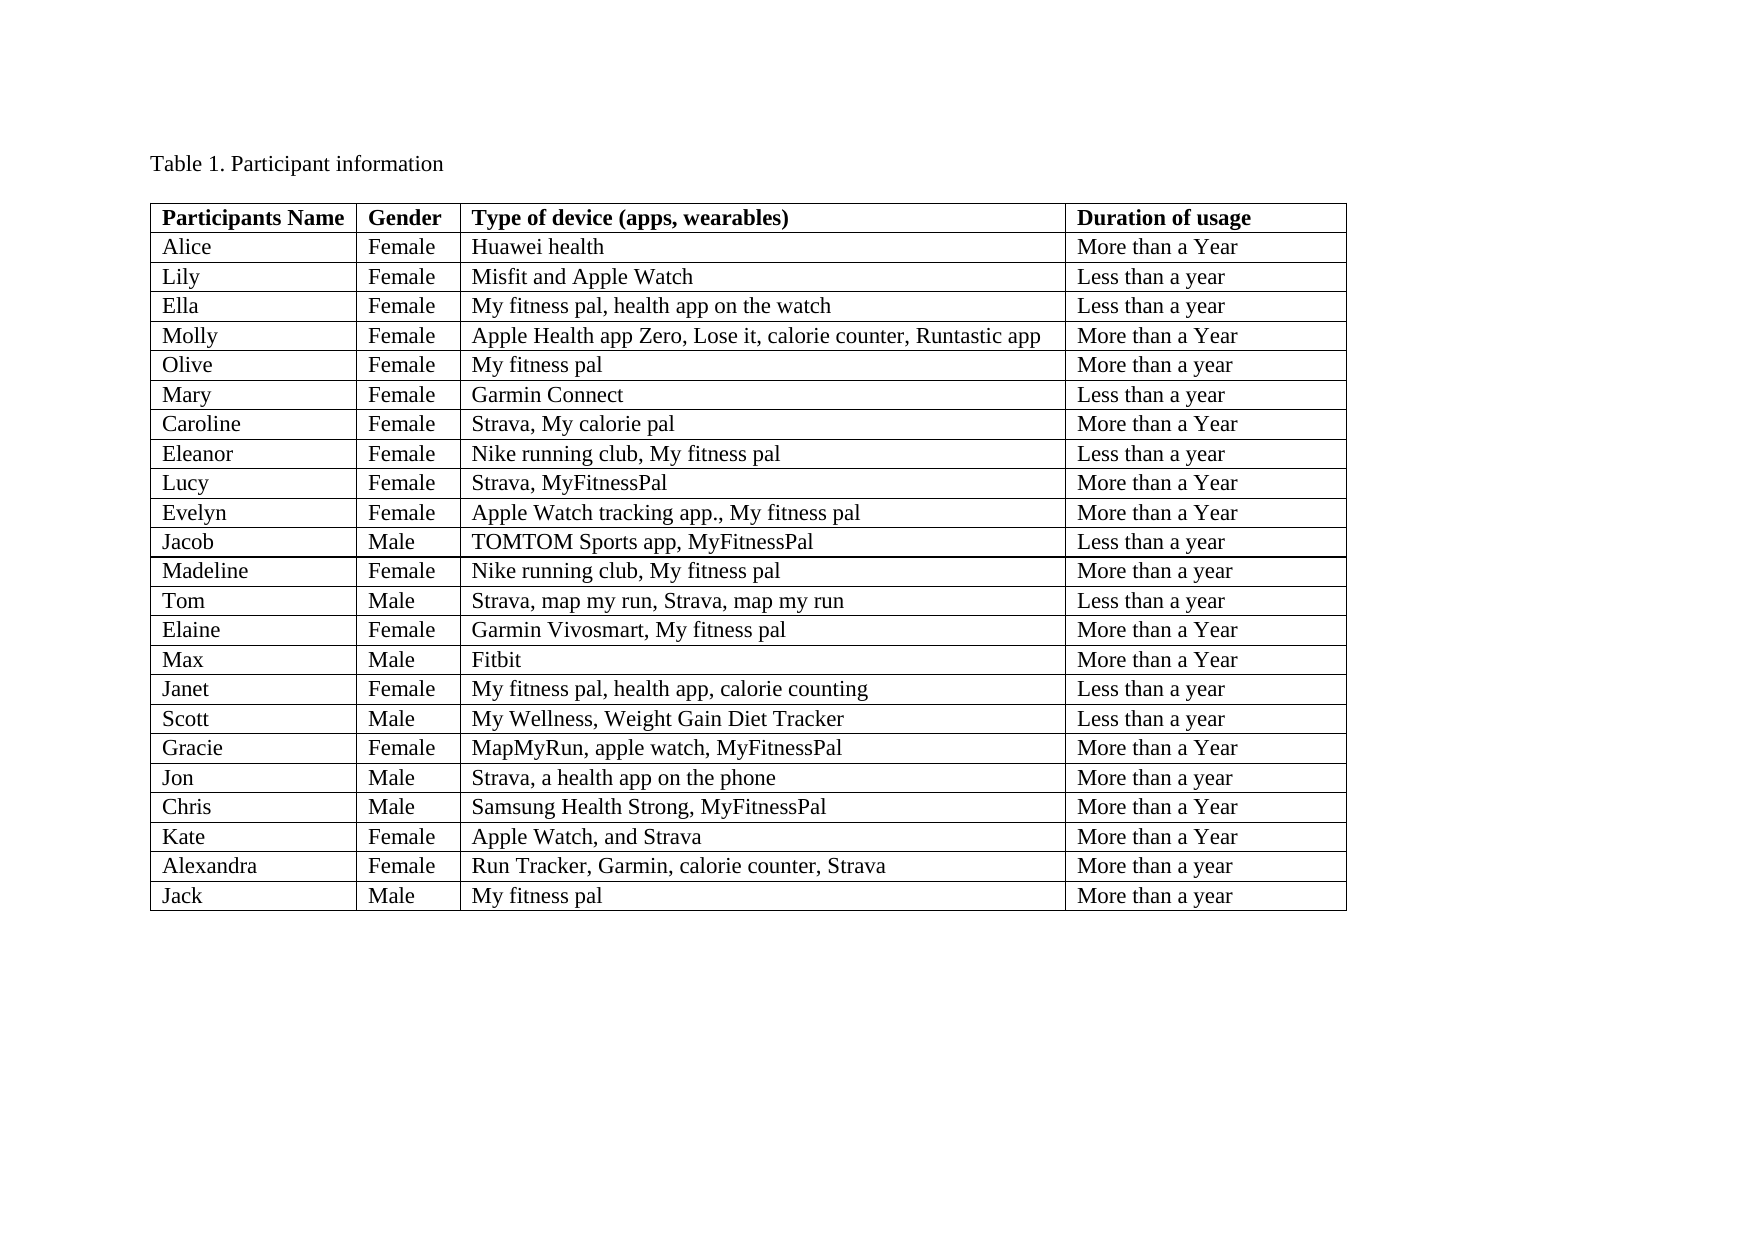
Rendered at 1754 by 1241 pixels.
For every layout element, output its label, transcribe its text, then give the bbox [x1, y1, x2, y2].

table_cell My fitness pal, health app, calorie counting [461, 675, 1065, 704]
table_cell More than a year [1066, 852, 1346, 881]
table_cell My fitness pal [461, 882, 1065, 910]
table_cell Female [357, 410, 460, 438]
table_cell More than a Year [1066, 322, 1346, 350]
table_cell Apple Health app Zero, Lose it, calorie counter, Runtastic app [461, 322, 1065, 350]
table_cell Female [357, 852, 460, 881]
table_cell More than a Year [1066, 469, 1346, 497]
table_cell Female [357, 292, 460, 321]
table_cell Female [357, 351, 460, 379]
table_cell More than a Year [1066, 646, 1346, 674]
table_cell Lily [151, 263, 356, 291]
table_cell Female [357, 469, 460, 497]
table_cell Male [357, 793, 460, 822]
table_header Gender [357, 204, 460, 232]
table_cell More than a year [1066, 882, 1346, 910]
table_cell Scott [151, 705, 356, 733]
table_cell Strava, MyFitnessPal [461, 469, 1065, 497]
table_cell Jon [151, 764, 356, 792]
table_cell Olive [151, 351, 356, 379]
table_cell Misfit and Apple Watch [461, 263, 1065, 291]
table_cell Tom [151, 587, 356, 615]
table_cell Samsung Health Strong, MyFitnessPal [461, 793, 1065, 822]
table_cell Female [357, 558, 460, 586]
table_cell Strava, a health app on the phone [461, 764, 1065, 792]
table_cell More than a Year [1066, 823, 1346, 851]
table_cell More than a Year [1066, 499, 1346, 527]
table_header Duration of usage [1066, 204, 1346, 232]
table_header Type of device (apps, wearables) [461, 204, 1065, 232]
table_cell My fitness pal [461, 351, 1065, 379]
table_cell Female [357, 263, 460, 291]
table_cell More than a year [1066, 558, 1346, 586]
table_cell Male [357, 882, 460, 910]
table_cell Chris [151, 793, 356, 822]
table_cell More than a Year [1066, 410, 1346, 438]
table_cell Strava, My calorie pal [461, 410, 1065, 438]
table_header Participants Name [151, 204, 356, 232]
table_cell Female [357, 440, 460, 468]
table_cell Apple Watch, and Strava [461, 823, 1065, 851]
table_cell Ella [151, 292, 356, 321]
text Table 1. Participant information [150, 150, 1604, 176]
table_cell Female [357, 499, 460, 527]
table_cell Less than a year [1066, 587, 1346, 615]
table_cell My fitness pal, health app on the watch [461, 292, 1065, 321]
table_cell Less than a year [1066, 263, 1346, 291]
table_cell Mary [151, 381, 356, 409]
table_cell Female [357, 322, 460, 350]
table_cell Less than a year [1066, 528, 1346, 556]
table_cell More than a year [1066, 351, 1346, 379]
table_cell TOMTOM Sports app, MyFitnessPal [461, 528, 1065, 556]
table_cell Evelyn [151, 499, 356, 527]
table_cell Gracie [151, 734, 356, 763]
table_cell Nike running club, My fitness pal [461, 440, 1065, 468]
table_cell Max [151, 646, 356, 674]
table_cell Female [357, 823, 460, 851]
table_cell Strava, map my run, Strava, map my run [461, 587, 1065, 615]
table_cell More than a Year [1066, 233, 1346, 262]
table_cell Garmin Vivosmart, My fitness pal [461, 616, 1065, 645]
table_cell Less than a year [1066, 381, 1346, 409]
table_cell More than a Year [1066, 734, 1346, 763]
table_cell Female [357, 616, 460, 645]
table_cell Kate [151, 823, 356, 851]
table_cell Lucy [151, 469, 356, 497]
table_cell Less than a year [1066, 292, 1346, 321]
table_cell Male [357, 528, 460, 556]
table_cell Caroline [151, 410, 356, 438]
table_cell Jack [151, 882, 356, 910]
table_cell Female [357, 734, 460, 763]
table_cell More than a Year [1066, 793, 1346, 822]
table_cell Huawei health [461, 233, 1065, 262]
table_cell Less than a year [1066, 675, 1346, 704]
table_cell My Wellness, Weight Gain Diet Tracker [461, 705, 1065, 733]
table_cell Female [357, 381, 460, 409]
table_cell Madeline [151, 558, 356, 586]
table_cell Nike running club, My fitness pal [461, 558, 1065, 586]
table_cell Fitbit [461, 646, 1065, 674]
table_cell Elaine [151, 616, 356, 645]
table_cell Female [357, 675, 460, 704]
table_cell Janet [151, 675, 356, 704]
table_cell Molly [151, 322, 356, 350]
table_cell Less than a year [1066, 705, 1346, 733]
table_cell Apple Watch tracking app., My fitness pal [461, 499, 1065, 527]
table_cell Run Tracker, Garmin, calorie counter, Strava [461, 852, 1065, 881]
table_cell Alice [151, 233, 356, 262]
table_cell Alexandra [151, 852, 356, 881]
table_cell Male [357, 764, 460, 792]
table_cell MapMyRun, apple watch, MyFitnessPal [461, 734, 1065, 763]
table_cell Less than a year [1066, 440, 1346, 468]
table_cell Jacob [151, 528, 356, 556]
table_cell More than a year [1066, 764, 1346, 792]
table_cell More than a Year [1066, 616, 1346, 645]
table_cell Male [357, 705, 460, 733]
table_cell Garmin Connect [461, 381, 1065, 409]
table_cell Male [357, 587, 460, 615]
table_cell Male [357, 646, 460, 674]
table_cell Eleanor [151, 440, 356, 468]
table_cell Female [357, 233, 460, 262]
